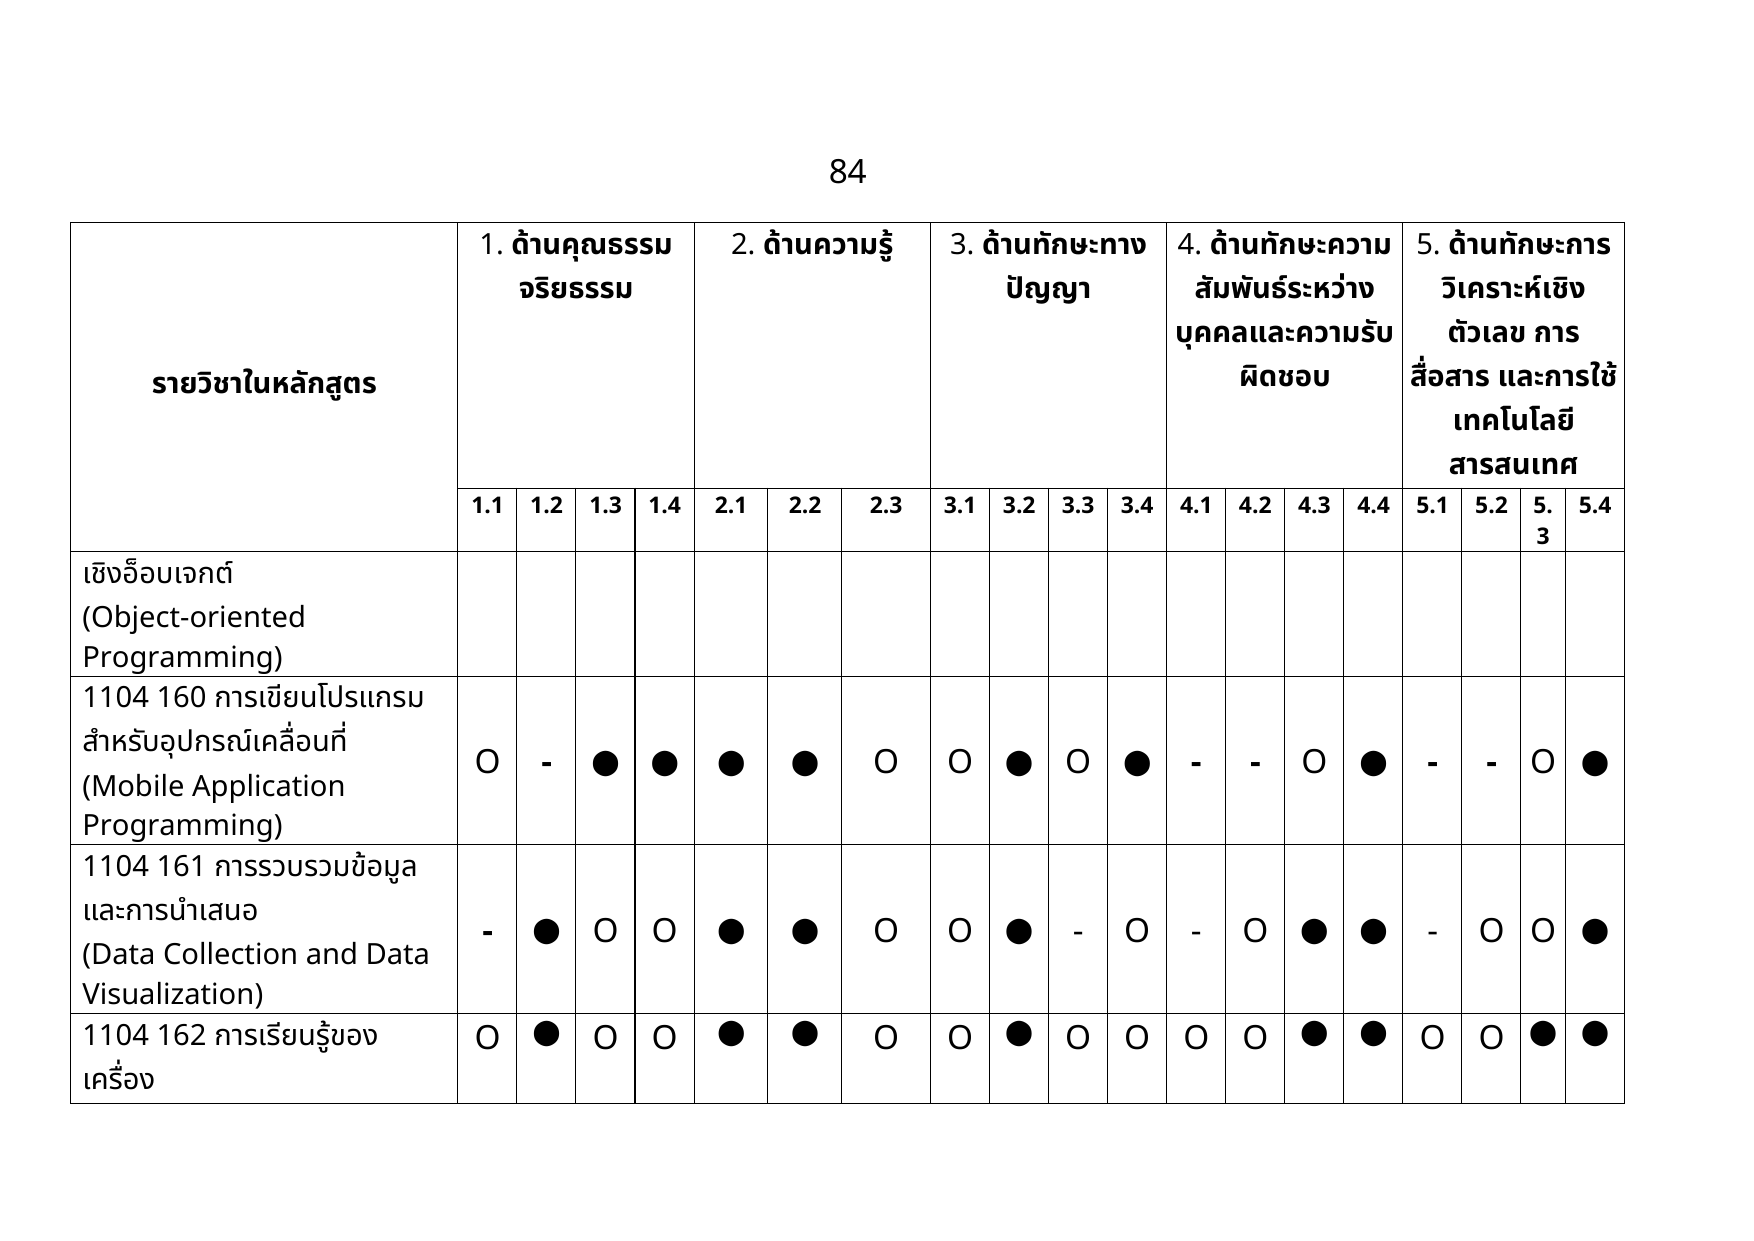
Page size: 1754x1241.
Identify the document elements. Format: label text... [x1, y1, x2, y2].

table_cell 2.1 [695, 489, 767, 551]
table_cell ⬤ [695, 552, 767, 676]
table_cell O [1403, 1014, 1461, 1102]
table_cell - [1462, 677, 1520, 844]
table_cell ⬤ [768, 845, 841, 1013]
table_cell O [931, 677, 989, 844]
table_cell O [842, 677, 930, 844]
table_cell - [1226, 677, 1284, 844]
table_cell O [576, 845, 634, 1013]
table_cell ⬤ [1566, 677, 1624, 844]
table_cell ⬤ [1344, 677, 1402, 844]
table_cell 3.3 [1049, 489, 1107, 551]
table_cell 2.3 [842, 489, 930, 551]
table_cell - [1167, 677, 1225, 844]
table_cell 1104 160 การเขียนโปรแกรมสำหรับอุปกรณ์เคลื่อนที่ (Mobile Application Programming) [71, 677, 457, 844]
table_cell - [517, 677, 575, 844]
table_cell 1104 161 การรวบรวมข้อมูลและการนำเสนอ (Data Collection and Data Visualization) [71, 845, 457, 1013]
table_cell ⬤ [990, 845, 1048, 1013]
table_cell ⬤ [1049, 552, 1107, 676]
table_header รายวิชาในหลักสูตร [71, 223, 457, 551]
table_cell 5.2 [1462, 489, 1520, 551]
table_cell 1.2 [517, 489, 575, 551]
table_cell O [1226, 845, 1284, 1013]
table_header 4. ด้านทักษะความสัมพันธ์ระหว่างบุคคลและความรับผิดชอบ [1167, 223, 1402, 487]
table_cell O [1462, 845, 1520, 1013]
table_cell O [842, 1014, 930, 1102]
table_header 1. ด้านคุณธรรม จริยธรรม [458, 223, 694, 487]
table_cell 1.4 [636, 489, 694, 551]
table_cell - [1226, 552, 1284, 676]
table_cell - [458, 845, 516, 1013]
table_cell O [1521, 677, 1565, 844]
table_cell O [636, 845, 694, 1013]
table_cell 1.3 [576, 489, 634, 551]
table_cell ⬤ [1344, 1014, 1402, 1102]
table_cell 5.3 [1521, 489, 1565, 551]
table_cell ⬤ [1521, 1014, 1565, 1102]
table_cell - [458, 552, 516, 676]
table_cell ⬤ [1566, 845, 1624, 1013]
table_cell 4.2 [1226, 489, 1284, 551]
table_cell ⬤ [768, 552, 841, 676]
table_cell - [636, 552, 694, 676]
table_cell O [931, 1014, 989, 1102]
table_cell ⬤ [576, 677, 634, 844]
table_cell 5.1 [1403, 489, 1461, 551]
table_cell O [636, 1014, 694, 1102]
table_cell ⬤ [990, 1014, 1048, 1102]
table_cell ⬤ [517, 552, 575, 676]
table_cell O [1108, 1014, 1166, 1102]
table_cell - [1049, 845, 1107, 1013]
table_cell 2.2 [768, 489, 841, 551]
table_cell O [1285, 677, 1343, 844]
table_cell O [1049, 677, 1107, 844]
table_cell ⬤ [695, 1014, 767, 1102]
table_cell O [1285, 552, 1343, 676]
table_cell O [1462, 1014, 1520, 1102]
table_cell O [1167, 1014, 1225, 1102]
table_cell O [576, 552, 634, 676]
table_cell 1104 159 การเขียนโปรแกรมเชิงอ็อบเจกต์ (Object-oriented Programming) [71, 552, 457, 676]
table_cell - [1403, 845, 1461, 1013]
table_cell 4.3 [1285, 489, 1343, 551]
table_cell ⬤ [990, 677, 1048, 844]
table_cell - [1403, 552, 1461, 676]
table_cell 3.1 [931, 489, 989, 551]
table_header 5. ด้านทักษะการวิเคราะห์เชิงตัวเลข การสื่อสาร และการใช้เทคโนโลยีสารสนเทศ [1403, 223, 1624, 487]
table_cell ⬤ [517, 1014, 575, 1102]
table_cell O [1566, 552, 1624, 676]
table_cell 3.2 [990, 489, 1048, 551]
table_cell ⬤ [768, 1014, 841, 1102]
table_cell ⬤ [1108, 677, 1166, 844]
table_cell ⬤ [695, 677, 767, 844]
table_cell 1104 162 การเรียนรู้ของเครื่อง (Machine Learning) [71, 1014, 457, 1102]
table_cell O [990, 552, 1048, 676]
table_cell ⬤ [1344, 552, 1402, 676]
table_cell ⬤ [695, 845, 767, 1013]
table_cell ⬤ [636, 677, 694, 844]
table_cell ⬤ [1566, 1014, 1624, 1102]
table_cell ⬤ [1285, 1014, 1343, 1102]
table_cell O [1049, 1014, 1107, 1102]
table_cell ⬤ [1344, 845, 1402, 1013]
table_cell - [1403, 677, 1461, 844]
table_cell 1.1 [458, 489, 516, 551]
table_cell 4.4 [1344, 489, 1402, 551]
table_cell ⬤ [1108, 552, 1166, 676]
table_cell O [931, 845, 989, 1013]
table_cell O [458, 677, 516, 844]
table_cell 5.4 [1566, 489, 1624, 551]
table_cell 4.1 [1167, 489, 1225, 551]
table_header 3. ด้านทักษะทางปัญญา [931, 223, 1166, 487]
table_cell - [1167, 845, 1225, 1013]
table_cell O [842, 845, 930, 1013]
table_cell O [842, 552, 930, 676]
table_cell ⬤ [1521, 552, 1565, 676]
table_cell O [1521, 845, 1565, 1013]
table_cell O [1108, 845, 1166, 1013]
table_cell - [1462, 552, 1520, 676]
table_cell O [931, 552, 989, 676]
table_cell 3.4 [1108, 489, 1166, 551]
table_cell - [1167, 552, 1225, 676]
table_cell ⬤ [517, 845, 575, 1013]
table_cell ⬤ [1285, 845, 1343, 1013]
table_header 2. ด้านความรู้ [695, 223, 930, 487]
table_cell O [458, 1014, 516, 1102]
table_cell ⬤ [768, 677, 841, 844]
table_cell O [1226, 1014, 1284, 1102]
table_cell O [576, 1014, 634, 1102]
